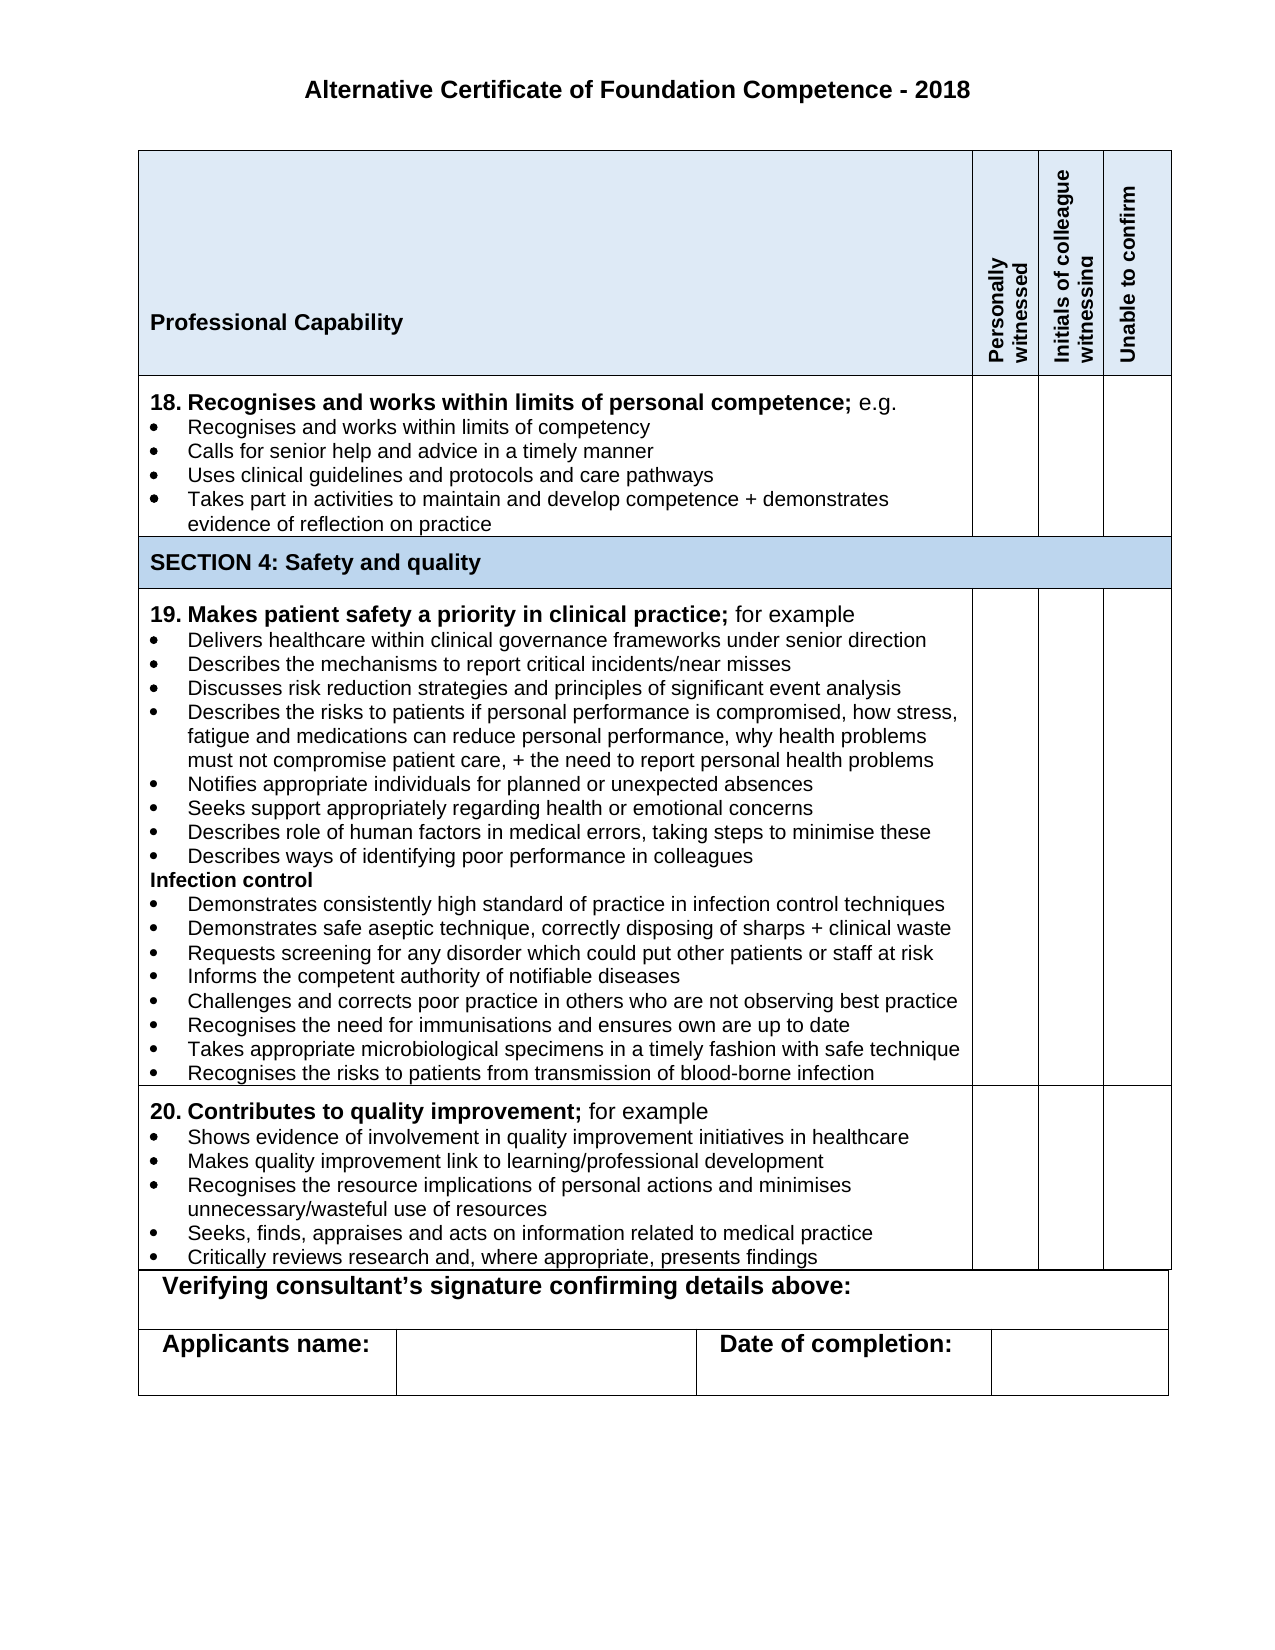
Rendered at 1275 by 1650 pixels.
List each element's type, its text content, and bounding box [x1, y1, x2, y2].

table_cell [1104, 376, 1171, 536]
table_cell [1039, 376, 1103, 536]
table_cell [1039, 1086, 1103, 1269]
table_cell [973, 376, 1038, 536]
table_cell Makes patient safety a priority in clinical practice; for example Delivers healthcare within clinical governance frameworks under senior direction Describes the mechanisms to report critical incidents/near misses Discusses risk reduction strategies and principles of significant event analysis Describes the risks to patients if personal performance is compromised, how stress, fatigue and medications can reduce personal performance, why health problems must not compromise patient care, + the need to report personal health problems Notifies appropriate individuals for planned or unexpected absences Seeks support appropriately regarding health or emotional concerns Describes role of human factors in medical errors, taking steps to minimise these Describes ways of identifying poor performance in colleagues Infection control Demonstrates consistently high standard of practice in infection control techniques Demonstrates safe aseptic technique, correctly disposing of sharps + clinical waste Requests screening for any disorder which could put other patients or staff at risk Informs the competent authority of notifiable diseases Challenges and corrects poor practice in others who are not observing best practice Recognises the need for immunisations and ensures own are up to date Takes appropriate microbiological specimens in a timely fashion with safe technique Recognises the risks to patients from transmission of blood-borne infection [139, 589, 972, 1085]
table_cell [973, 589, 1038, 1085]
table_header Unable to confirm [1104, 151, 1171, 375]
table_cell SECTION 4: Safety and quality [139, 537, 1171, 588]
table_header Verifying consultant’s signature confirming details above: [139, 1271, 1168, 1328]
table_cell Recognises and works within limits of personal competence; e.g. Recognises and works within limits of competency Calls for senior help and advice in a timely manner Uses clinical guidelines and protocols and care pathways Takes part in activities to maintain and develop competence + demonstrates evidence of reflection on practice [139, 376, 972, 536]
table_cell [397, 1330, 696, 1395]
table_cell Contributes to quality improvement; for example Shows evidence of involvement in quality improvement initiatives in healthcare Makes quality improvement link to learning/professional development Recognises the resource implications of personal actions and minimises unnecessary/wasteful use of resources Seeks, finds, appraises and acts on information related to medical practice Critically reviews research and, where appropriate, presents findings [139, 1086, 972, 1269]
table_cell [1104, 589, 1171, 1085]
table_cell [973, 1086, 1038, 1269]
table_header Personally witnessed [973, 151, 1038, 375]
table_cell [1104, 1086, 1171, 1269]
table_cell Applicants name: [139, 1330, 396, 1395]
table_cell [992, 1330, 1168, 1395]
table_header Professional Capability [139, 151, 972, 375]
table_cell Date of completion: [697, 1330, 991, 1395]
table_header Initials of colleague witnessing [1039, 151, 1103, 375]
table_cell [1039, 589, 1103, 1085]
